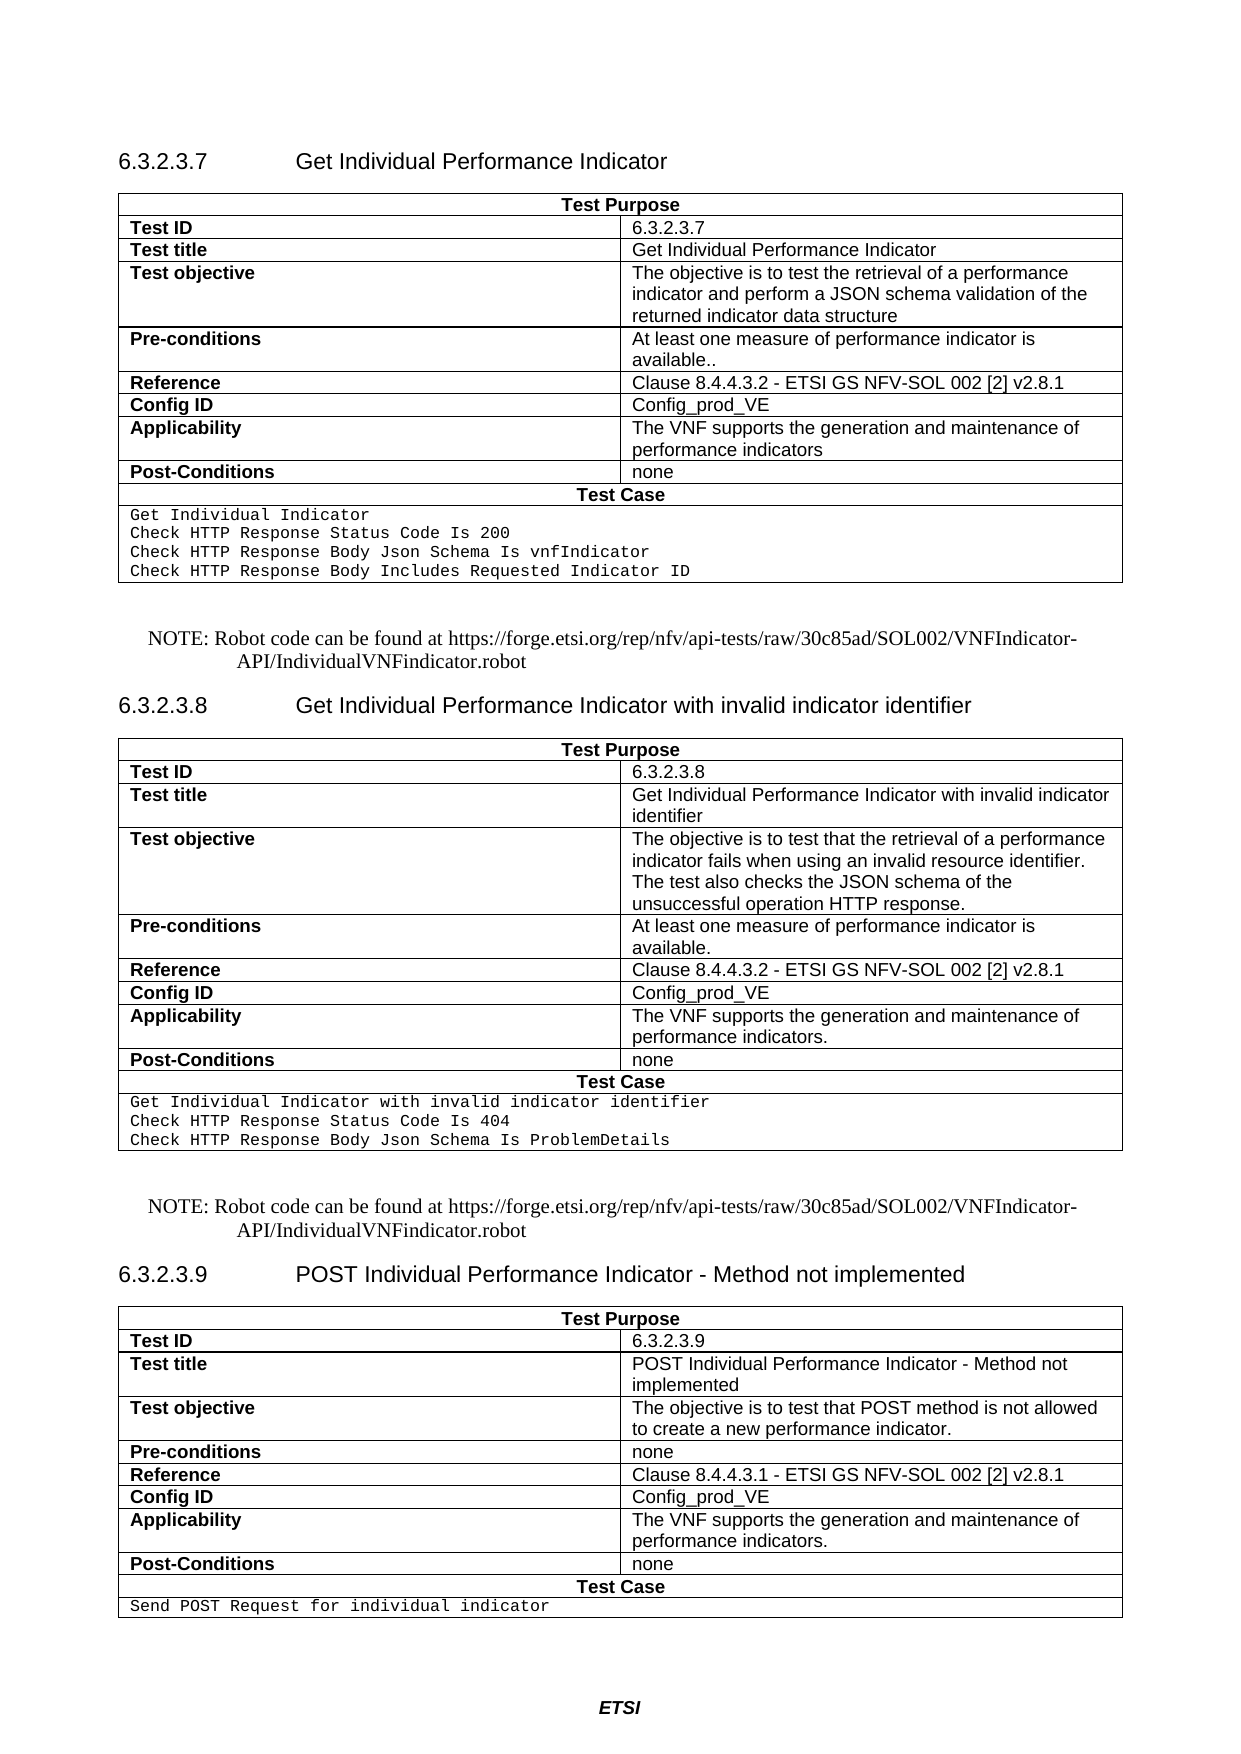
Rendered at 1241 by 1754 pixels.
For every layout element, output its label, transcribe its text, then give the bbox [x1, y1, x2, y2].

table_cell Test objective [119, 828, 620, 914]
table_cell Test ID [119, 216, 620, 238]
table_cell The VNF supports the generation and maintenance of performance indicators. [621, 1509, 1122, 1552]
table_cell Clause 8.4.4.3.2 - ETSI GS NFV-SOL 002 [2] v2.8.1 [621, 372, 1122, 393]
table_cell Test Case [119, 1071, 1122, 1093]
table_cell Test objective [119, 262, 620, 326]
table_cell Get Individual Performance Indicator [621, 239, 1122, 261]
table_cell The VNF supports the generation and maintenance of performance indicators [621, 417, 1122, 460]
table_cell Post-Conditions [119, 461, 620, 482]
table_cell Test Case [119, 484, 1122, 505]
table_cell Config ID [119, 394, 620, 416]
table_cell Reference [119, 1464, 620, 1485]
table_cell Reference [119, 372, 620, 393]
table_cell Config_prod_VE [621, 394, 1122, 416]
table_cell 6.3.2.3.9 [621, 1330, 1122, 1351]
text NOTE: Robot code can be found at https://forge.etsi.org/rep/nfv/api-tests/raw/30c85ad/SOL002/VNFIndicator-API/IndividualVNFindicator.robot [148, 625, 1122, 673]
table_cell Clause 8.4.4.3.2 - ETSI GS NFV-SOL 002 [2] v2.8.1 [621, 959, 1122, 981]
table_cell Test objective [119, 1397, 620, 1440]
table_cell Applicability [119, 1509, 620, 1552]
table_cell Config_prod_VE [621, 982, 1122, 1003]
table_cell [119, 1598, 1122, 1617]
table_cell Post-Conditions [119, 1553, 620, 1574]
table_cell Test Case [119, 1575, 1122, 1597]
table_cell Test title [119, 1353, 620, 1396]
table_cell Config_prod_VE [621, 1486, 1122, 1508]
table_cell Test title [119, 784, 620, 827]
subtitle 6.3.2.3.8 Get Individual Performance Indicator with invalid indicator identifier [118, 692, 1122, 719]
table_cell At least one measure of performance indicator is available.. [621, 328, 1122, 371]
table_cell Applicability [119, 1005, 620, 1048]
table_cell The objective is to test the retrieval of a performance indicator and perform a JSON schema validation of the returned indicator data structure [621, 262, 1122, 326]
table_cell POST Individual Performance Indicator - Method not implemented [621, 1353, 1122, 1396]
table_cell Pre-conditions [119, 328, 620, 371]
table_cell 6.3.2.3.8 [621, 761, 1122, 783]
table_cell The objective is to test that POST method is not allowed to create a new performance indicator. [621, 1397, 1122, 1440]
table_cell The objective is to test that the retrieval of a performance indicator fails when using an invalid resource identifier. The test also checks the JSON schema of the unsuccessful operation HTTP response. [621, 828, 1122, 914]
table_cell Config ID [119, 982, 620, 1003]
table_cell Pre-conditions [119, 1441, 620, 1462]
table_cell Applicability [119, 417, 620, 460]
table_cell Reference [119, 959, 620, 981]
table_cell Test ID [119, 761, 620, 783]
table_cell none [621, 461, 1122, 482]
text NOTE: Robot code can be found at https://forge.etsi.org/rep/nfv/api-tests/raw/30c85ad/SOL002/VNFIndicator-API/IndividualVNFindicator.robot [148, 1194, 1122, 1242]
subtitle 6.3.2.3.9 POST Individual Performance Indicator - Method not implemented [118, 1261, 1122, 1287]
table_header Test Purpose [119, 739, 1122, 760]
table_cell none [621, 1441, 1122, 1462]
table_cell Test title [119, 239, 620, 261]
table_cell At least one measure of performance indicator is available. [621, 915, 1122, 958]
table_cell Pre-conditions [119, 915, 620, 958]
table_cell Clause 8.4.4.3.1 - ETSI GS NFV-SOL 002 [2] v2.8.1 [621, 1464, 1122, 1485]
subtitle 6.3.2.3.7 Get Individual Performance Indicator [118, 148, 1122, 174]
table_cell none [621, 1553, 1122, 1574]
table_cell Test ID [119, 1330, 620, 1351]
table_cell none [621, 1049, 1122, 1070]
table_cell 6.3.2.3.7 [621, 216, 1122, 238]
table_cell The VNF supports the generation and maintenance of performance indicators. [621, 1005, 1122, 1048]
table_cell Get Individual Performance Indicator with invalid indicator identifier [621, 784, 1122, 827]
table_cell Post-Conditions [119, 1049, 620, 1070]
table_cell Get Individual Indicator with invalid indicator identifier Check HTTP Response Status Code Is 404 Check HTTP Response Body Json Schema Is ProblemDetails [119, 1094, 1122, 1150]
table_header Test Purpose [119, 194, 1122, 215]
table_cell Config ID [119, 1486, 620, 1508]
table_cell Get Individual Indicator Check HTTP Response Status Code Is 200 Check HTTP Response Body Json Schema Is vnfIndicator Check HTTP Response Body Includes Requested Indicator ID [119, 506, 1122, 582]
table_header Test Purpose [119, 1307, 1122, 1329]
